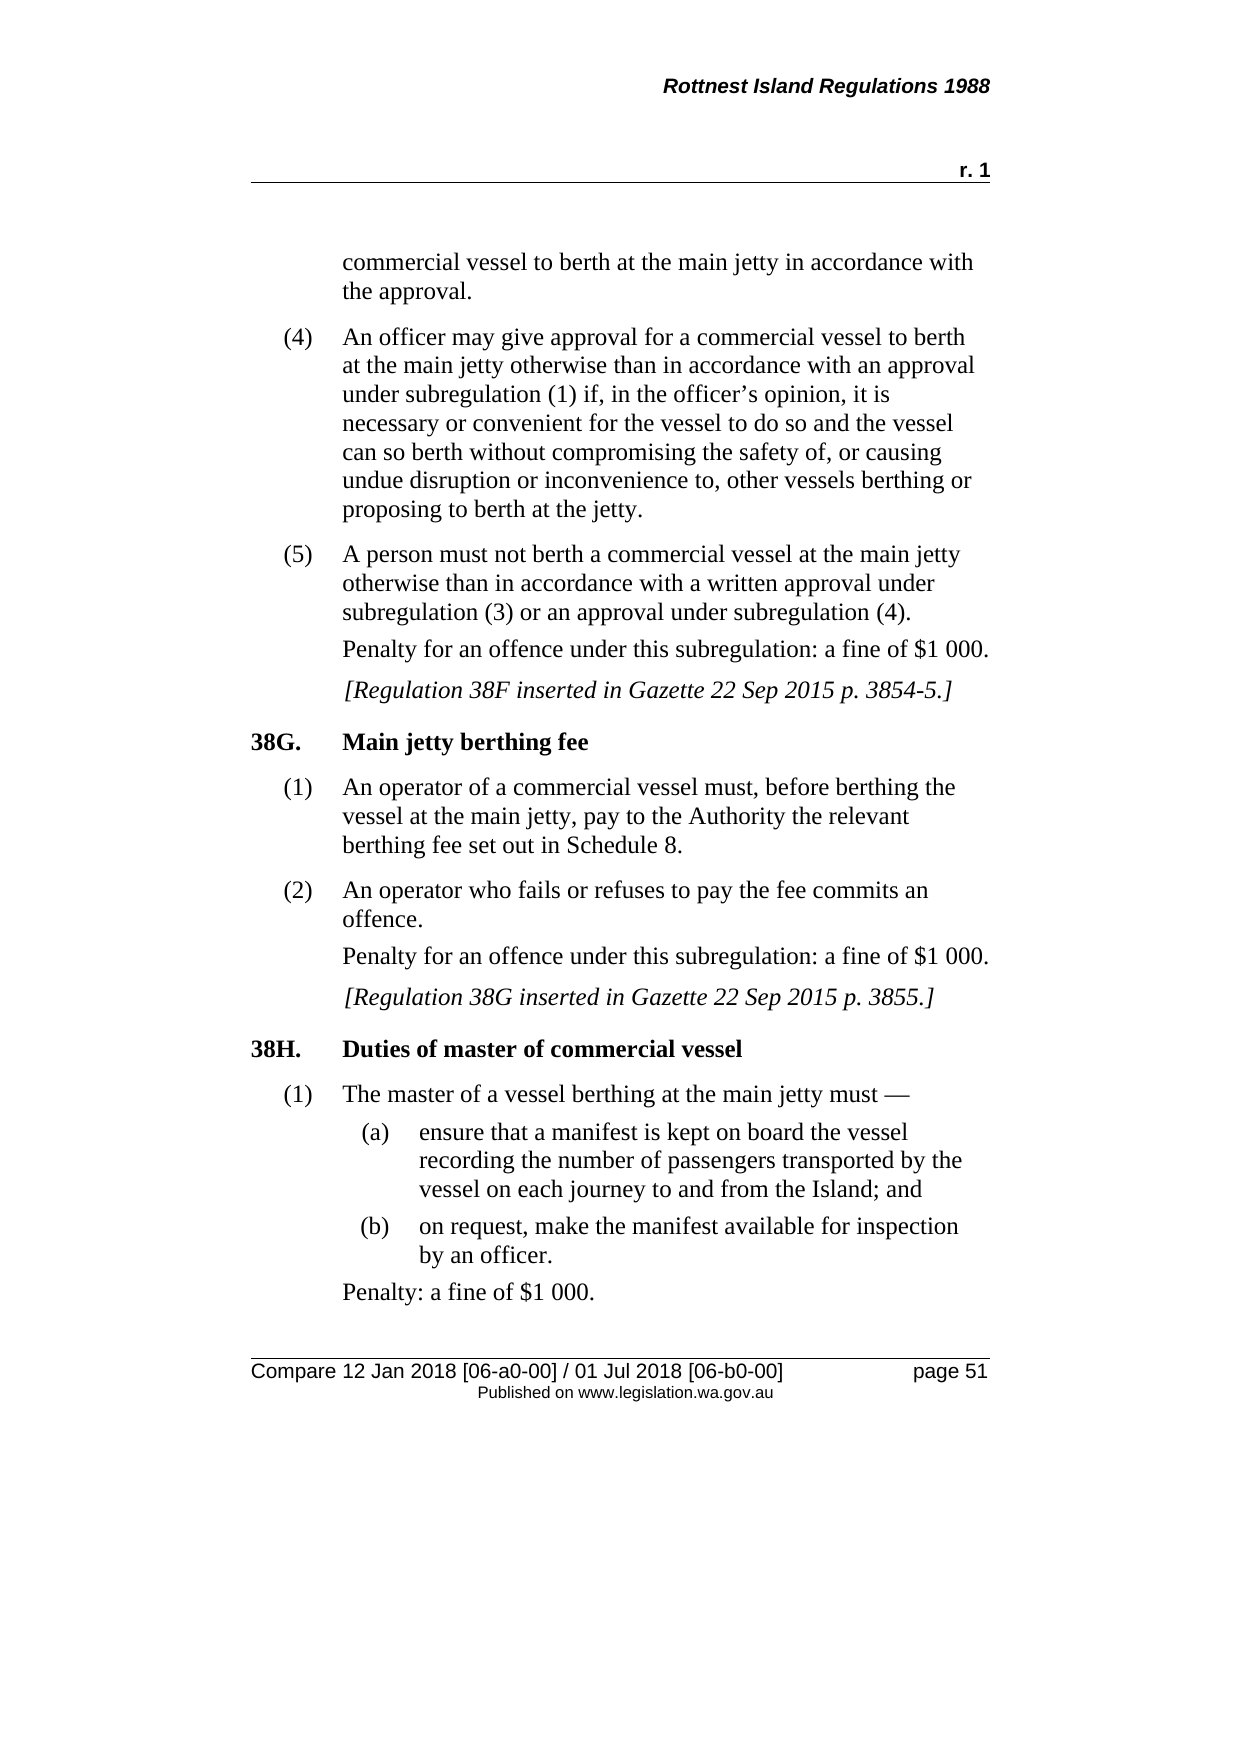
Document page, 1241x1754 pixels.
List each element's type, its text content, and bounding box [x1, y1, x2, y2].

text [Regulation 38F inserted in Gazette 22 Sep 2015 p. 3854-5.] [251, 675, 990, 704]
text (4) An officer may give approval for a commercial vessel to berth at the main jetty otherwise than in accordance with an approval under subregulation (1) if, in the officer’s opinion, it is necessary or convenient for the vessel to do so and the vessel can so berth without compromising the safety of, or causing undue disruption or inconvenience to, other vessels berthing or proposing to berth at the jetty. [251, 322, 990, 523]
text (1) An operator of a commercial vessel must, before berthing the vessel at the main jetty, pay to the Authority the relevant berthing fee set out in Schedule 8. [251, 772, 990, 859]
text (5) A person must not berth a commercial vessel at the main jetty otherwise than in accordance with a written approval under subregulation (3) or an approval under subregulation (4). [251, 539, 990, 626]
text (1) The master of a vessel berthing at the main jetty must — [251, 1079, 990, 1108]
subtitle 38H. Duties of master of commercial vessel [251, 1034, 990, 1063]
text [251, 247, 990, 305]
text [Regulation 38G inserted in Gazette 22 Sep 2015 p. 3855.] [251, 982, 990, 1011]
text Penalty for an offence under this subregulation: a fine of $1 000. [251, 634, 990, 663]
text (2) An operator who fails or refuses to pay the fee commits an offence. [251, 875, 990, 933]
text Penalty: a fine of $1 000. [251, 1277, 990, 1306]
text Penalty for an offence under this subregulation: a fine of $1 000. [251, 941, 990, 970]
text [251, 1211, 990, 1269]
subtitle 38G. Main jetty berthing fee [251, 727, 990, 756]
text (a) ensure that a manifest is kept on board the vessel recording the number of passengers transported by the vessel on each journey to and from the Island; and [251, 1117, 990, 1203]
